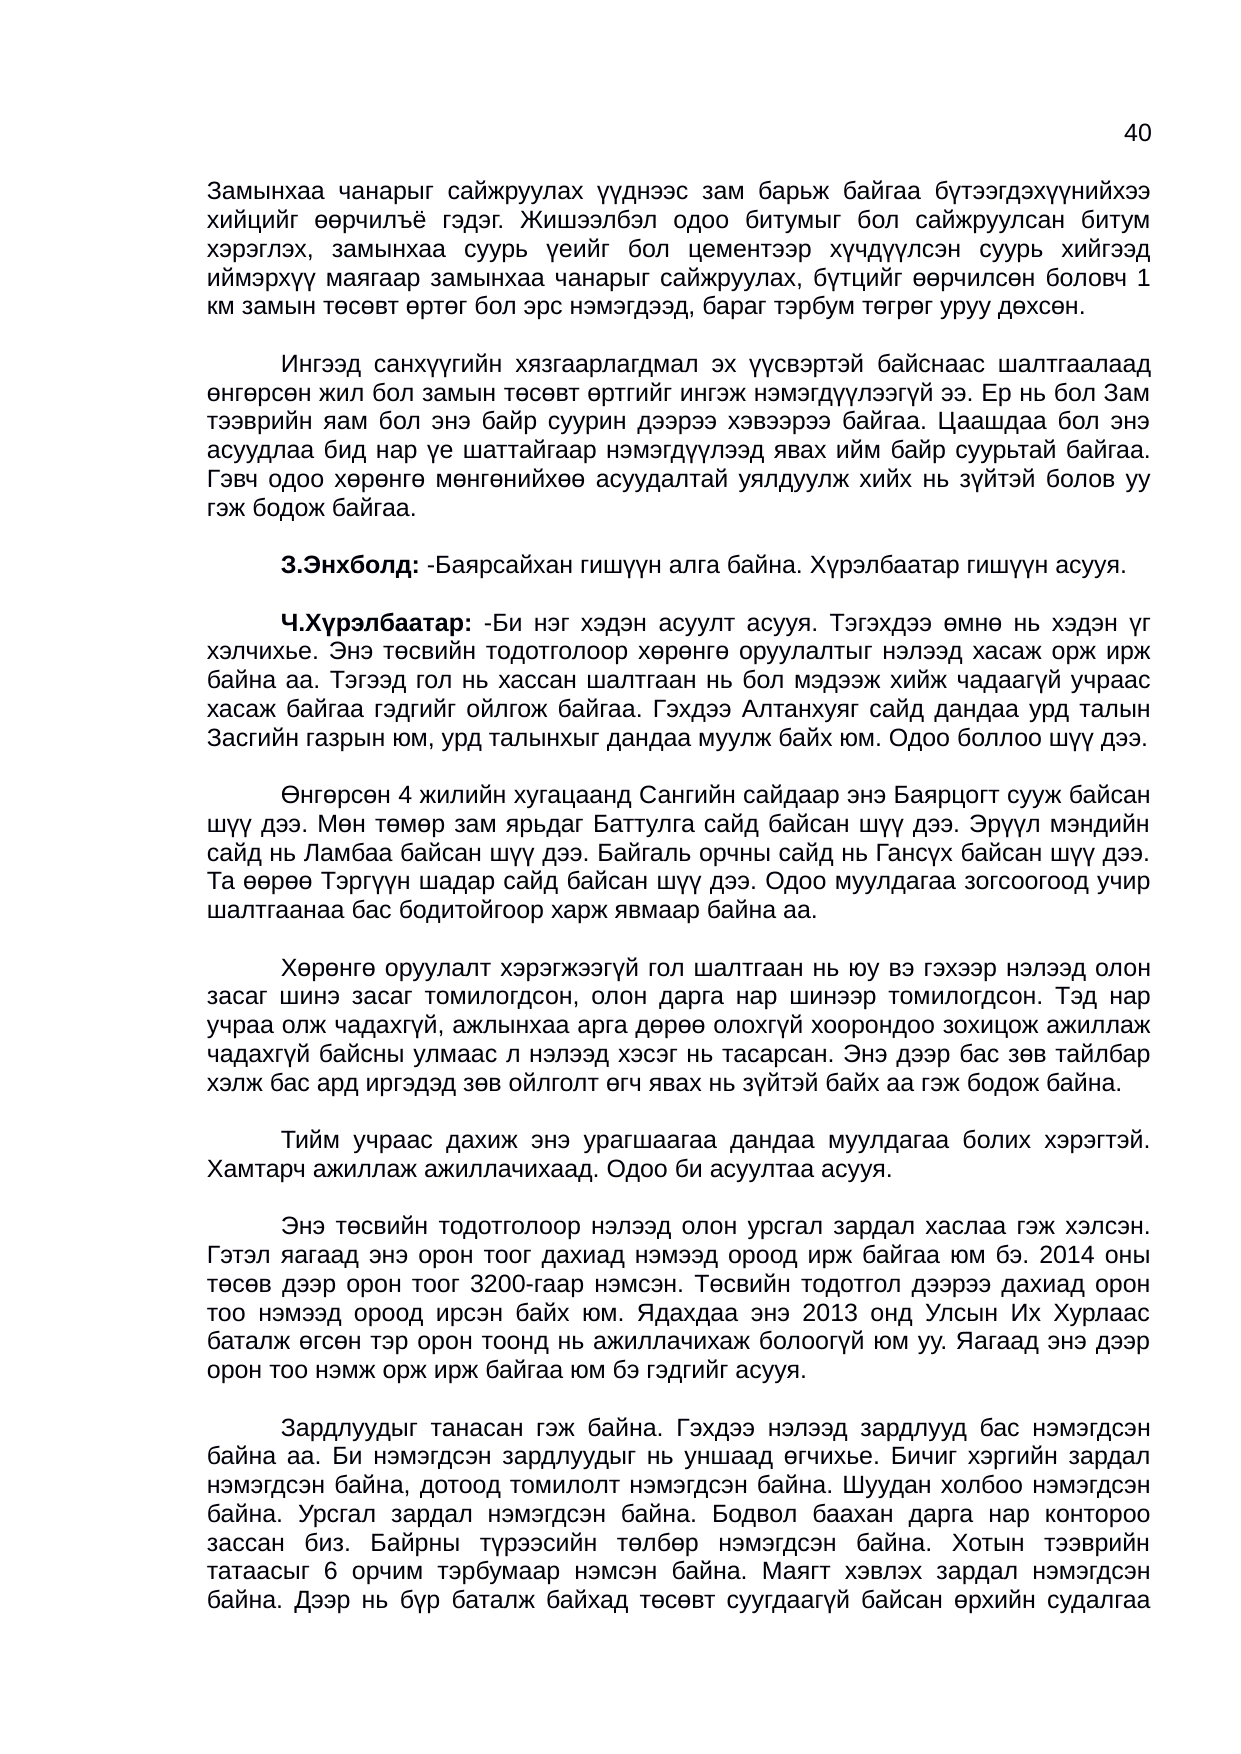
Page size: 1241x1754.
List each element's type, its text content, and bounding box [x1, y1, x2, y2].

text З.Энхболд: -Баярсайхан гишүүн алга байна. Хүрэлбаатар гишүүн асууя. [207, 550, 1152, 579]
text Тийм учраас дахиж энэ урагшаагаа дандаа муулдагаа болих хэрэгтэй. Хамтарч ажиллаж ажиллачихаад. Одоо би асуултаа асууя. [207, 1125, 1152, 1183]
text Хөрөнгө оруулалт хэрэгжээгүй гол шалтгаан нь юу вэ гэхээр нэлээд олон засаг шинэ засаг томилогдсон, олон дарга нар шинээр томилогдсон. Тэд нар учраа олж чадахгүй, ажлынхаа арга дөрөө олохгүй хоорондоо зохицож ажиллаж чадахгүй байсны улмаас л нэлээд хэсэг нь тасарсан. Энэ дээр бас зөв тайлбар хэлж бас ард иргэдэд зөв ойлголт өгч явах нь зүйтэй байх аа гэж бодож байна. [207, 953, 1152, 1096]
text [207, 176, 1152, 320]
text Энэ төсвийн тодотголоор нэлээд олон урсгал зардал хаслаа гэж хэлсэн. Гэтэл яагаад энэ орон тоог дахиад нэмээд ороод ирж байгаа юм бэ. 2014 оны төсөв дээр орон тоог 3200-гаар нэмсэн. Төсвийн тодотгол дээрээ дахиад орон тоо нэмээд ороод ирсэн байх юм. Ядахдаа энэ 2013 онд Улсын Их Хурлаас баталж өгсөн тэр орон тоонд нь ажиллачихаж болоогүй юм уу. Яагаад энэ дээр орон тоо нэмж орж ирж байгаа юм бэ гэдгийг асууя. [207, 1211, 1152, 1384]
text Ингээд санхүүгийн хязгаарлагдмал эх үүсвэртэй байснаас шалтгаалаад өнгөрсөн жил бол замын төсөвт өртгийг ингэж нэмэгдүүлээгүй ээ. Ер нь бол Зам тээврийн яам бол энэ байр суурин дээрээ хэвээрээ байгаа. Цаашдаа бол энэ асуудлаа бид нар үе шаттайгаар нэмэгдүүлээд явах ийм байр суурьтай байгаа. Гэвч одоо хөрөнгө мөнгөнийхөө асуудалтай уялдуулж хийх нь зүйтэй болов уу гэж бодож байгаа. [207, 349, 1152, 521]
text Өнгөрсөн 4 жилийн хугацаанд Сангийн сайдаар энэ Баярцогт сууж байсан шүү дээ. Мөн төмөр зам ярьдаг Баттулга сайд байсан шүү дээ. Эрүүл мэндийн сайд нь Ламбаа байсан шүү дээ. Байгаль орчны сайд нь Гансүх байсан шүү дээ. Та өөрөө Тэргүүн шадар сайд байсан шүү дээ. Одоо муулдагаа зогсоогоод учир шалтгаанаа бас бодитойгоор харж явмаар байна аа. [207, 780, 1152, 924]
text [207, 1413, 1152, 1614]
text Ч.Хүрэлбаатар: -Би нэг хэдэн асуулт асууя. Тэгэхдээ өмнө нь хэдэн үг хэлчихье. Энэ төсвийн тодотголоор хөрөнгө оруулалтыг нэлээд хасаж орж ирж байна аа. Тэгээд гол нь хассан шалтгаан нь бол мэдээж хийж чадаагүй учраас хасаж байгаа гэдгийг ойлгож байгаа. Гэхдээ Алтанхуяг сайд дандаа урд талын Засгийн газрын юм, урд талынхыг дандаа муулж байх юм. Одоо боллоо шүү дээ. [207, 608, 1152, 751]
